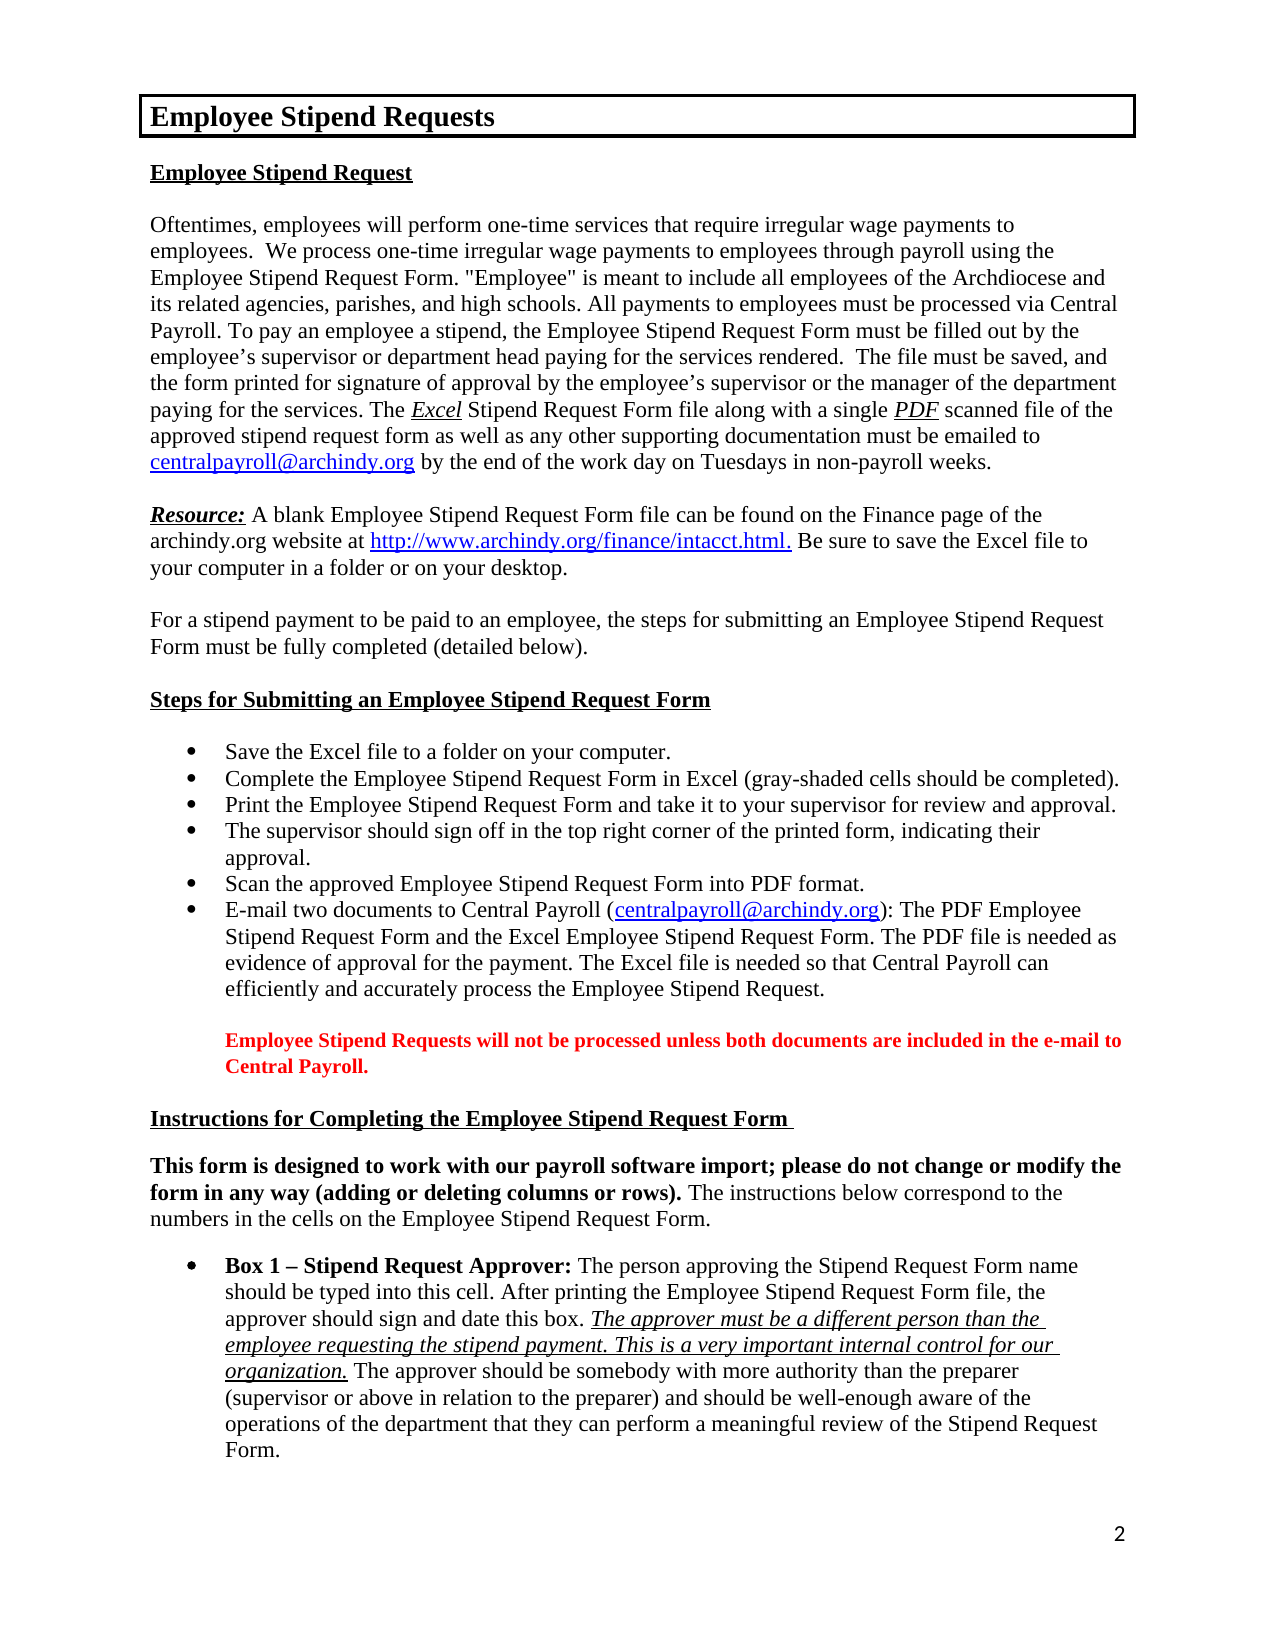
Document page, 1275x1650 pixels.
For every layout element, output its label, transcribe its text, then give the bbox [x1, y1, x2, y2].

list Box 1 – Stipend Request Approver: The person approving the Stipend Request Form name should be typed into this cell. After printing the Employee Stipend Request Form file, the approver should sign and date this box. The approver must be a different person than the employee requesting the stipend payment. This is a very important internal control for our organization. The approver should be somebody with more authority than the preparer (supervisor or above in relation to the preparer) and should be well-enough aware of the operations of the department that they can perform a meaningful review of the Stipend Request Form. [187, 1252, 1125, 1463]
list E-mail two documents to Central Payroll (centralpayroll@archindy.org): The PDF Employee Stipend Request Form and the Excel Employee Stipend Request Form. The PDF file is needed as evidence of approval for the payment. The Excel file is needed so that Central Payroll can efficiently and accurately process the Employee Stipend Request. [187, 896, 1125, 1002]
text Employee Stipend Requests will not be processed unless both documents are included in the e-mail to Central Payroll. [225, 1028, 1125, 1079]
text Employee Stipend Requests [142, 97, 1133, 134]
list Scan the approved Employee Stipend Request Form into PDF format. [187, 870, 1125, 896]
list Save the Excel file to a folder on your computer. [187, 738, 1125, 765]
text Instructions for Completing the Employee Stipend Request Form [150, 1105, 1125, 1131]
text For a stipend payment to be paid to an employee, the steps for submitting an Employee Stipend Request Form must be fully completed (detailed below). [150, 607, 1125, 659]
text Resource: A blank Employee Stipend Request Form file can be found on the Finance page of the archindy.org website at http://www.archindy.org/finance/intacct.html. Be sure to save the Excel file to your computer in a folder or on your desktop. [150, 501, 1125, 580]
list The supervisor should sign off in the top right corner of the printed form, indicating their approval. [187, 817, 1125, 870]
text Steps for Submitting an Employee Stipend Request Form [150, 686, 1125, 712]
text This form is designed to work with our payroll software import; please do not change or modify the form in any way (adding or deleting columns or rows). The instructions below correspond to the numbers in the cells on the Employee Stipend Request Form. [150, 1152, 1125, 1231]
text Employee Stipend Request [150, 158, 1125, 185]
text Oftentimes, employees will perform one-time services that require irregular wage payments to employees. We process one-time irregular wage payments to employees through payroll using the Employee Stipend Request Form. "Employee" is meant to include all employees of the Archdiocese and its related agencies, parishes, and high schools. All payments to employees must be processed via Central Payroll. To pay an employee a stipend, the Employee Stipend Request Form must be filled out by the employee’s supervisor or department head paying for the services rendered. The file must be saved, and the form printed for signature of approval by the employee’s supervisor or the manager of the department paying for the services. The Excel Stipend Request Form file along with a single PDF scanned file of the approved stipend request form as well as any other supporting documentation must be emailed to centralpayroll@archindy.org by the end of the work day on Tuesdays in non-payroll weeks. [150, 211, 1125, 475]
list Complete the Employee Stipend Request Form in Excel (gray-shaded cells should be completed). [187, 765, 1125, 791]
list Print the Employee Stipend Request Form and take it to your supervisor for review and approval. [187, 791, 1125, 817]
